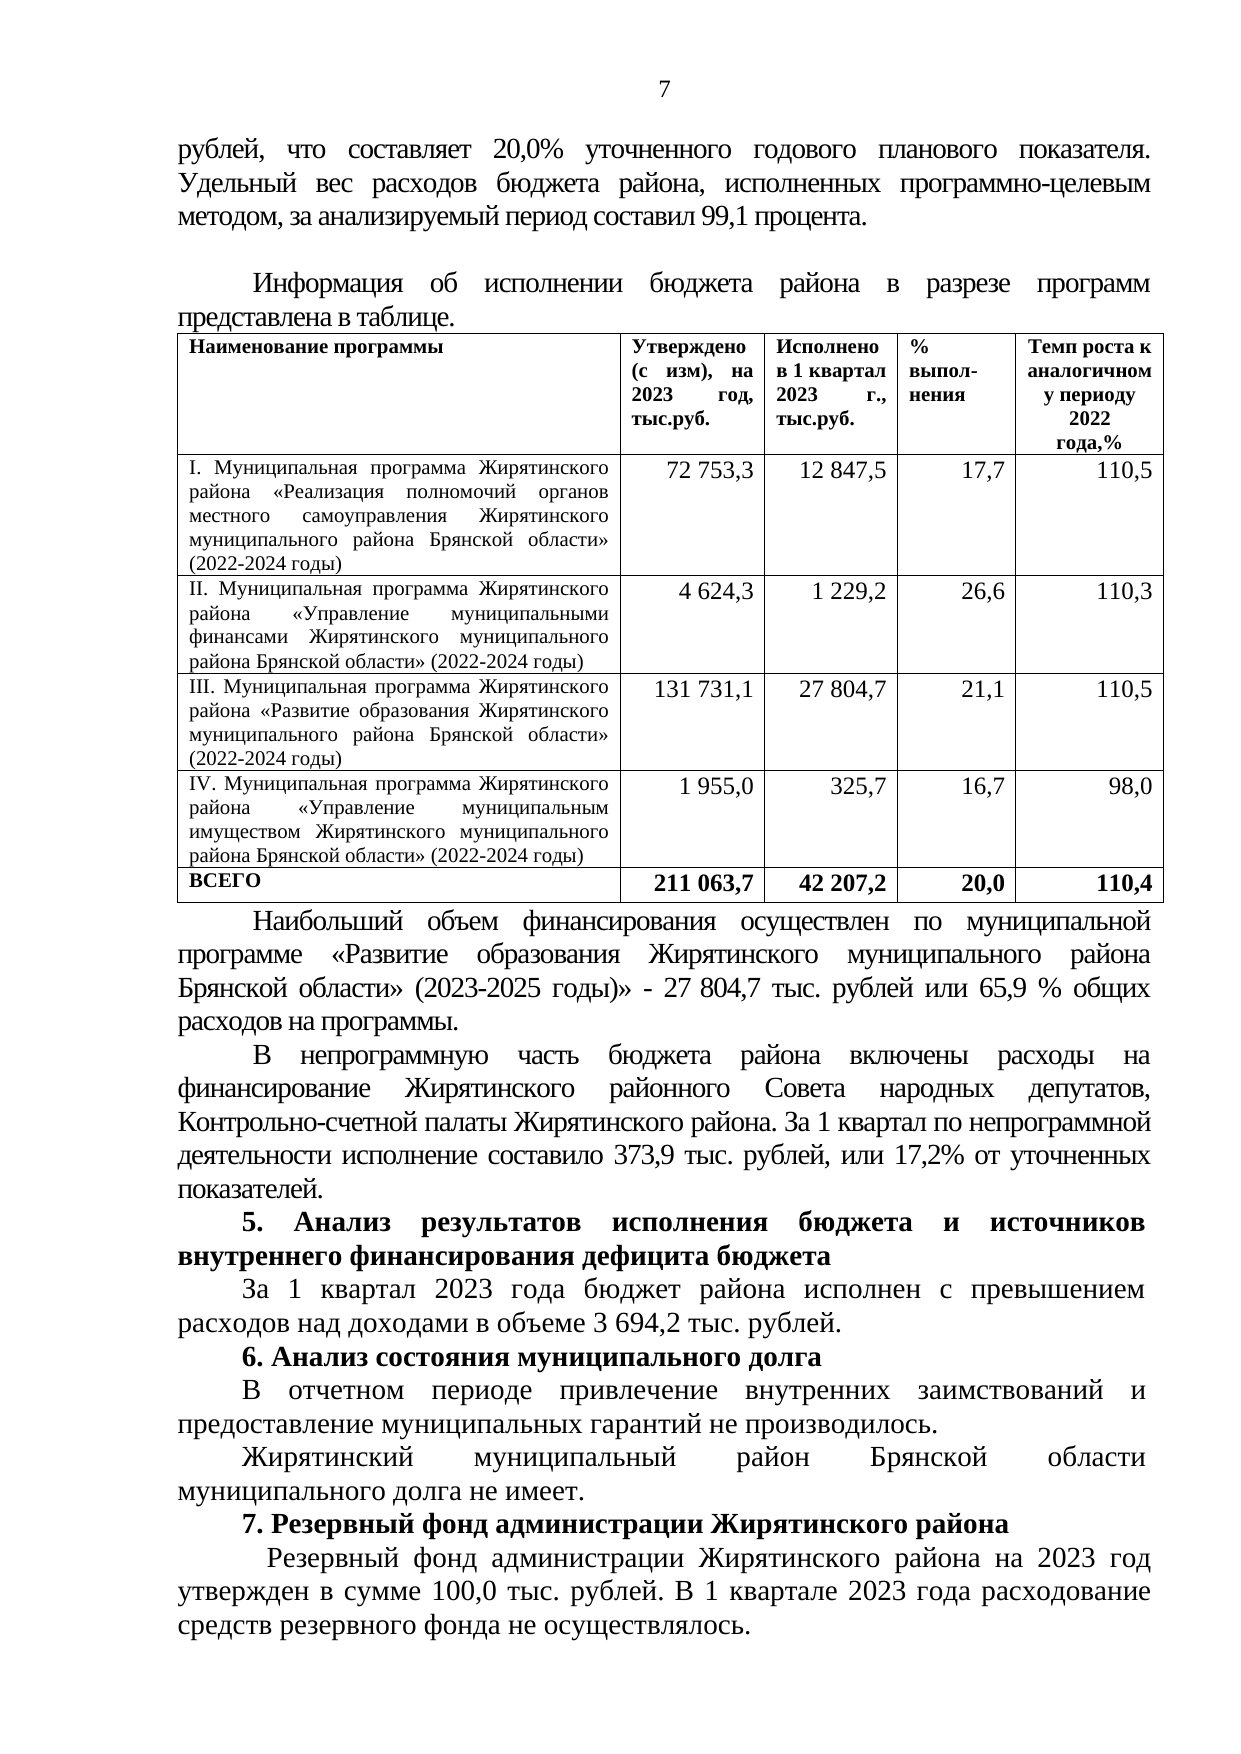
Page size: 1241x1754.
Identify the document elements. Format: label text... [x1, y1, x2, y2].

table_cell 20,0 [898, 868, 1015, 902]
text Резервный фонд администрации Жирятинского района на 2023 год утвержден в сумме 100,0 тыс. рублей. В 1 квартале 2023 года расходование средств резервного фонда не осуществлялось. [177, 1540, 1152, 1641]
table_cell 211 063,7 [621, 868, 764, 902]
table_cell 4 624,3 [621, 576, 764, 673]
table_cell 26,6 [898, 576, 1015, 673]
table_cell 17,7 [898, 455, 1015, 575]
table_cell 325,7 [765, 771, 897, 867]
table_cell 72 753,3 [621, 455, 764, 575]
table_cell 42 207,2 [765, 868, 897, 902]
text Жирятинский муниципальный район Брянской области муниципального долга не имеет. [177, 1439, 1147, 1506]
table_cell 110,5 [1016, 455, 1163, 575]
table_cell I. Муниципальная программа Жирятинского района «Реализация полномочий органов местного самоуправления Жирятинского муниципального района Брянской области» (2022-2024 годы) [178, 455, 620, 575]
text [177, 131, 1152, 232]
text 5. Анализ результатов исполнения бюджета и источников внутреннего финансирования дефицита бюджета [177, 1204, 1147, 1272]
table_cell 1 955,0 [621, 771, 764, 867]
table_cell 1 229,2 [765, 576, 897, 673]
table_cell 110,5 [1016, 674, 1163, 770]
text Наибольший объем финансирования осуществлен по муниципальной программе «Развитие образования Жирятинского муниципального района Брянской области» (2023-2025 годы)» - 27 804,7 тыс. рублей или 65,9 % общих расходов на программы. [177, 903, 1152, 1037]
text В непрограммную часть бюджета района включены расходы на финансирование Жирятинского районного Совета народных депутатов, Контрольно-счетной палаты Жирятинского района. За 1 квартал по непрограммной деятельности исполнение составило 373,9 тыс. рублей, или 17,2% от уточненных показателей. [177, 1037, 1152, 1204]
table_cell 110,4 [1016, 868, 1163, 902]
table_cell III. Муниципальная программа Жирятинского района «Развитие образования Жирятинского муниципального района Брянской области» (2022-2024 годы) [178, 674, 620, 770]
text 6. Анализ состояния муниципального долга [177, 1339, 1147, 1372]
table_header Исполнено в 1 квартал 2023 г., тыс.руб. [765, 334, 897, 454]
table_header Темп роста к аналогичному периоду 2022 года,% [1016, 334, 1163, 454]
table_cell IV. Муниципальная программа Жирятинского района «Управление муниципальным имуществом Жирятинского муниципального района Брянской области» (2022-2024 годы) [178, 771, 620, 867]
table_cell ВСЕГО [178, 868, 620, 902]
text 7. Резервный фонд администрации Жирятинского района [177, 1506, 1147, 1540]
table_cell 110,3 [1016, 576, 1163, 673]
table_cell 27 804,7 [765, 674, 897, 770]
table_cell 98,0 [1016, 771, 1163, 867]
table_cell 21,1 [898, 674, 1015, 770]
text За 1 квартал 2023 года бюджет района исполнен с превышением расходов над доходами в объеме 3 694,2 тыс. рублей. [177, 1272, 1147, 1339]
table_cell II. Муниципальная программа Жирятинского района «Управление муниципальными финансами Жирятинского муниципального района Брянской области» (2022-2024 годы) [178, 576, 620, 673]
table_cell 12 847,5 [765, 455, 897, 575]
text Информация об исполнении бюджета района в разрезе программ представлена в таблице. [177, 266, 1152, 333]
table_header Утверждено (с изм), на 2023 год, тыс.руб. [621, 334, 764, 454]
text В отчетном периоде привлечение внутренних заимствований и предоставление муниципальных гарантий не производилось. [177, 1372, 1147, 1439]
table_cell 16,7 [898, 771, 1015, 867]
table_cell 131 731,1 [621, 674, 764, 770]
table_header Наименование программы [178, 334, 620, 454]
table_header % выпол-нения [898, 334, 1015, 454]
